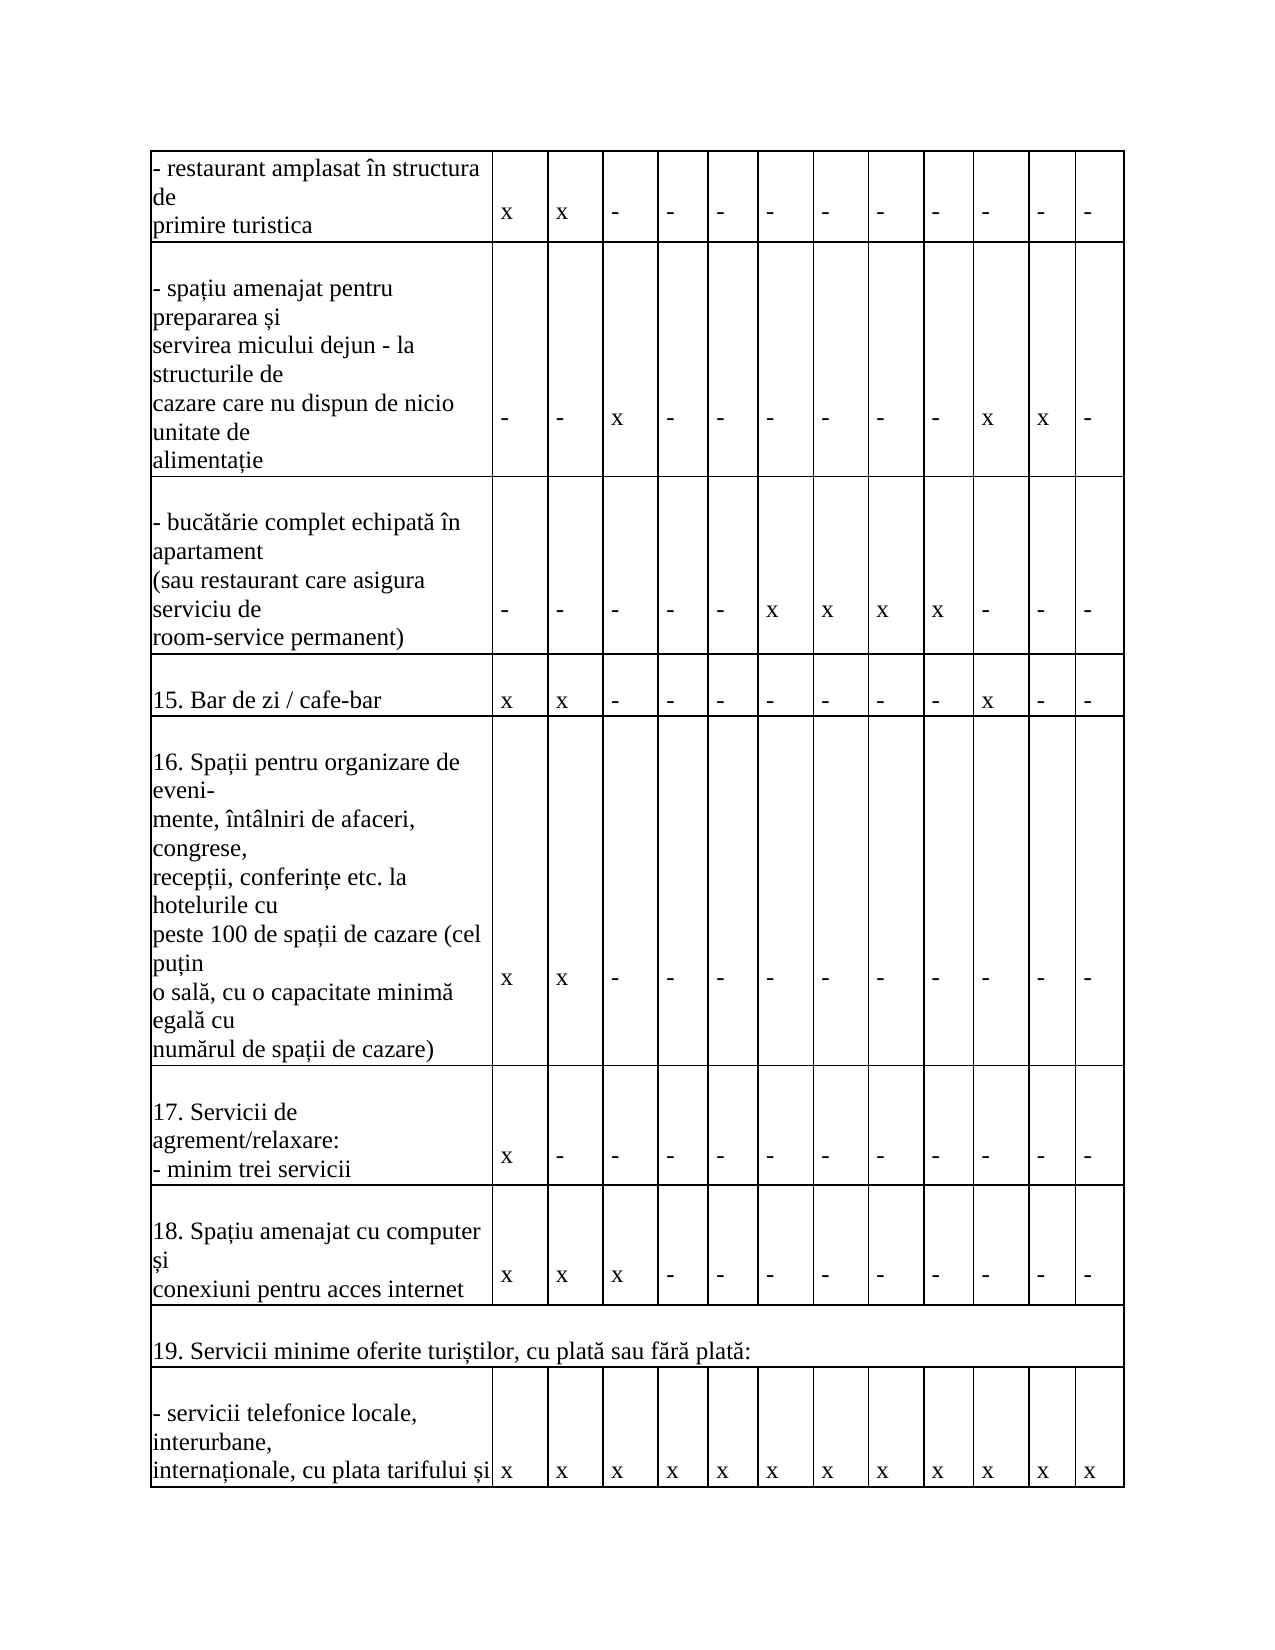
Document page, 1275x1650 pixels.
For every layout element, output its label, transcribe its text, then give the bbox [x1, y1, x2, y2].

table_cell - [659, 1066, 707, 1184]
table_cell - [759, 243, 813, 476]
table_cell x [974, 1368, 1028, 1486]
table_cell - bucătărie complet echipată în apartament (sau restaurant care asigura serviciu de room-service permanent) [152, 477, 492, 653]
table_cell - [814, 655, 868, 715]
table_cell x [1030, 243, 1075, 476]
table_cell - [709, 152, 757, 241]
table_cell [152, 1368, 492, 1486]
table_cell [152, 152, 492, 241]
table_cell - [659, 243, 707, 476]
table_cell x [759, 1368, 813, 1486]
table_cell x [493, 717, 547, 1065]
table_cell - [759, 655, 813, 715]
table_cell - [1076, 477, 1123, 653]
table_cell 15. Bar de zi / cafe-bar [152, 655, 492, 715]
table_cell x [549, 655, 602, 715]
table_cell - [709, 717, 757, 1065]
table_cell - [604, 1066, 657, 1184]
table_cell - [1030, 717, 1075, 1065]
table_cell x [759, 477, 813, 653]
table_cell x [493, 152, 547, 241]
table_cell - [974, 1186, 1028, 1304]
table_cell x [493, 1186, 547, 1304]
table_cell x [869, 477, 923, 653]
table_cell - [1030, 477, 1075, 653]
table_cell - [869, 1066, 923, 1184]
table_cell - [709, 655, 757, 715]
table_cell - [759, 717, 813, 1065]
table_cell - [869, 243, 923, 476]
table_cell - [759, 1066, 813, 1184]
table_cell - [974, 717, 1028, 1065]
table_cell - [869, 152, 923, 241]
table_cell - [549, 243, 602, 476]
table_cell - [974, 152, 1028, 241]
table_cell x [549, 717, 602, 1065]
table_cell - [709, 1066, 757, 1184]
table_cell x [709, 1368, 757, 1486]
table_cell - [659, 717, 707, 1065]
table_cell x [493, 1368, 547, 1486]
table_cell - [925, 152, 973, 241]
table_cell - [1076, 1066, 1123, 1184]
table_cell - [814, 1186, 868, 1304]
table_cell x [1030, 1368, 1075, 1486]
table_cell - [974, 477, 1028, 653]
table_cell - [709, 1186, 757, 1304]
table_cell x [925, 1368, 973, 1486]
table_cell x [659, 1368, 707, 1486]
table_cell - [549, 477, 602, 653]
table_cell - [1030, 152, 1075, 241]
table_cell 18. Spațiu amenajat cu computer și conexiuni pentru acces internet [152, 1186, 492, 1304]
table_cell - [759, 1186, 813, 1304]
table_cell x [604, 1368, 657, 1486]
table_cell - [1030, 1066, 1075, 1184]
table_cell - [925, 655, 973, 715]
table_cell - [659, 477, 707, 653]
table_cell - [659, 152, 707, 241]
table_cell - [709, 243, 757, 476]
table_cell - [814, 152, 868, 241]
table_cell - [604, 655, 657, 715]
table_cell - [814, 243, 868, 476]
table_cell - [1030, 655, 1075, 715]
table_cell - [925, 717, 973, 1065]
table_cell x [604, 243, 657, 476]
table_cell - [925, 243, 973, 476]
table_cell - [869, 1186, 923, 1304]
table_cell - [549, 1066, 602, 1184]
table_cell - [869, 717, 923, 1065]
table_cell x [925, 477, 973, 653]
table_cell x [604, 1186, 657, 1304]
table_cell - [1076, 152, 1123, 241]
table_cell - [659, 655, 707, 715]
table_cell x [1076, 1368, 1123, 1486]
table_cell x [869, 1368, 923, 1486]
table_cell - spațiu amenajat pentru prepararea și servirea micului dejun - la structurile de cazare care nu dispun de nicio unitate de alimentație [152, 243, 492, 476]
table_cell - [814, 1066, 868, 1184]
table_cell x [814, 1368, 868, 1486]
table_cell x [549, 152, 602, 241]
table_cell x [493, 655, 547, 715]
table_cell - [814, 717, 868, 1065]
table_cell - [1076, 655, 1123, 715]
table_cell - [659, 1186, 707, 1304]
table_cell - [1076, 1186, 1123, 1304]
table_cell - [1076, 717, 1123, 1065]
table_cell - [709, 477, 757, 653]
table_cell 19. Servicii minime oferite turiștilor, cu plată sau fără plată: [152, 1306, 1123, 1366]
table_cell - [1076, 243, 1123, 476]
table_cell - [604, 717, 657, 1065]
table_cell - [925, 1066, 973, 1184]
table_cell - [604, 152, 657, 241]
table_cell - [1030, 1186, 1075, 1304]
table_cell - [869, 655, 923, 715]
table_cell - [925, 1186, 973, 1304]
table_cell x [549, 1186, 602, 1304]
table_cell - [759, 152, 813, 241]
table_cell - [604, 477, 657, 653]
table_cell x [974, 243, 1028, 476]
table_cell - [493, 477, 547, 653]
table_cell 17. Servicii de agrement/relaxare: - minim trei servicii [152, 1066, 492, 1184]
table_cell x [974, 655, 1028, 715]
table_cell x [493, 1066, 547, 1184]
table_cell - [974, 1066, 1028, 1184]
table_cell x [549, 1368, 602, 1486]
table_cell - [493, 243, 547, 476]
table_cell x [814, 477, 868, 653]
table_cell 16. Spații pentru organizare de eveni- mente, întâlniri de afaceri, congrese, recepții, conferințe etc. la hotelurile cu peste 100 de spații de cazare (cel puțin o sală, cu o capacitate minimă egală cu numărul de spații de cazare) [152, 717, 492, 1065]
